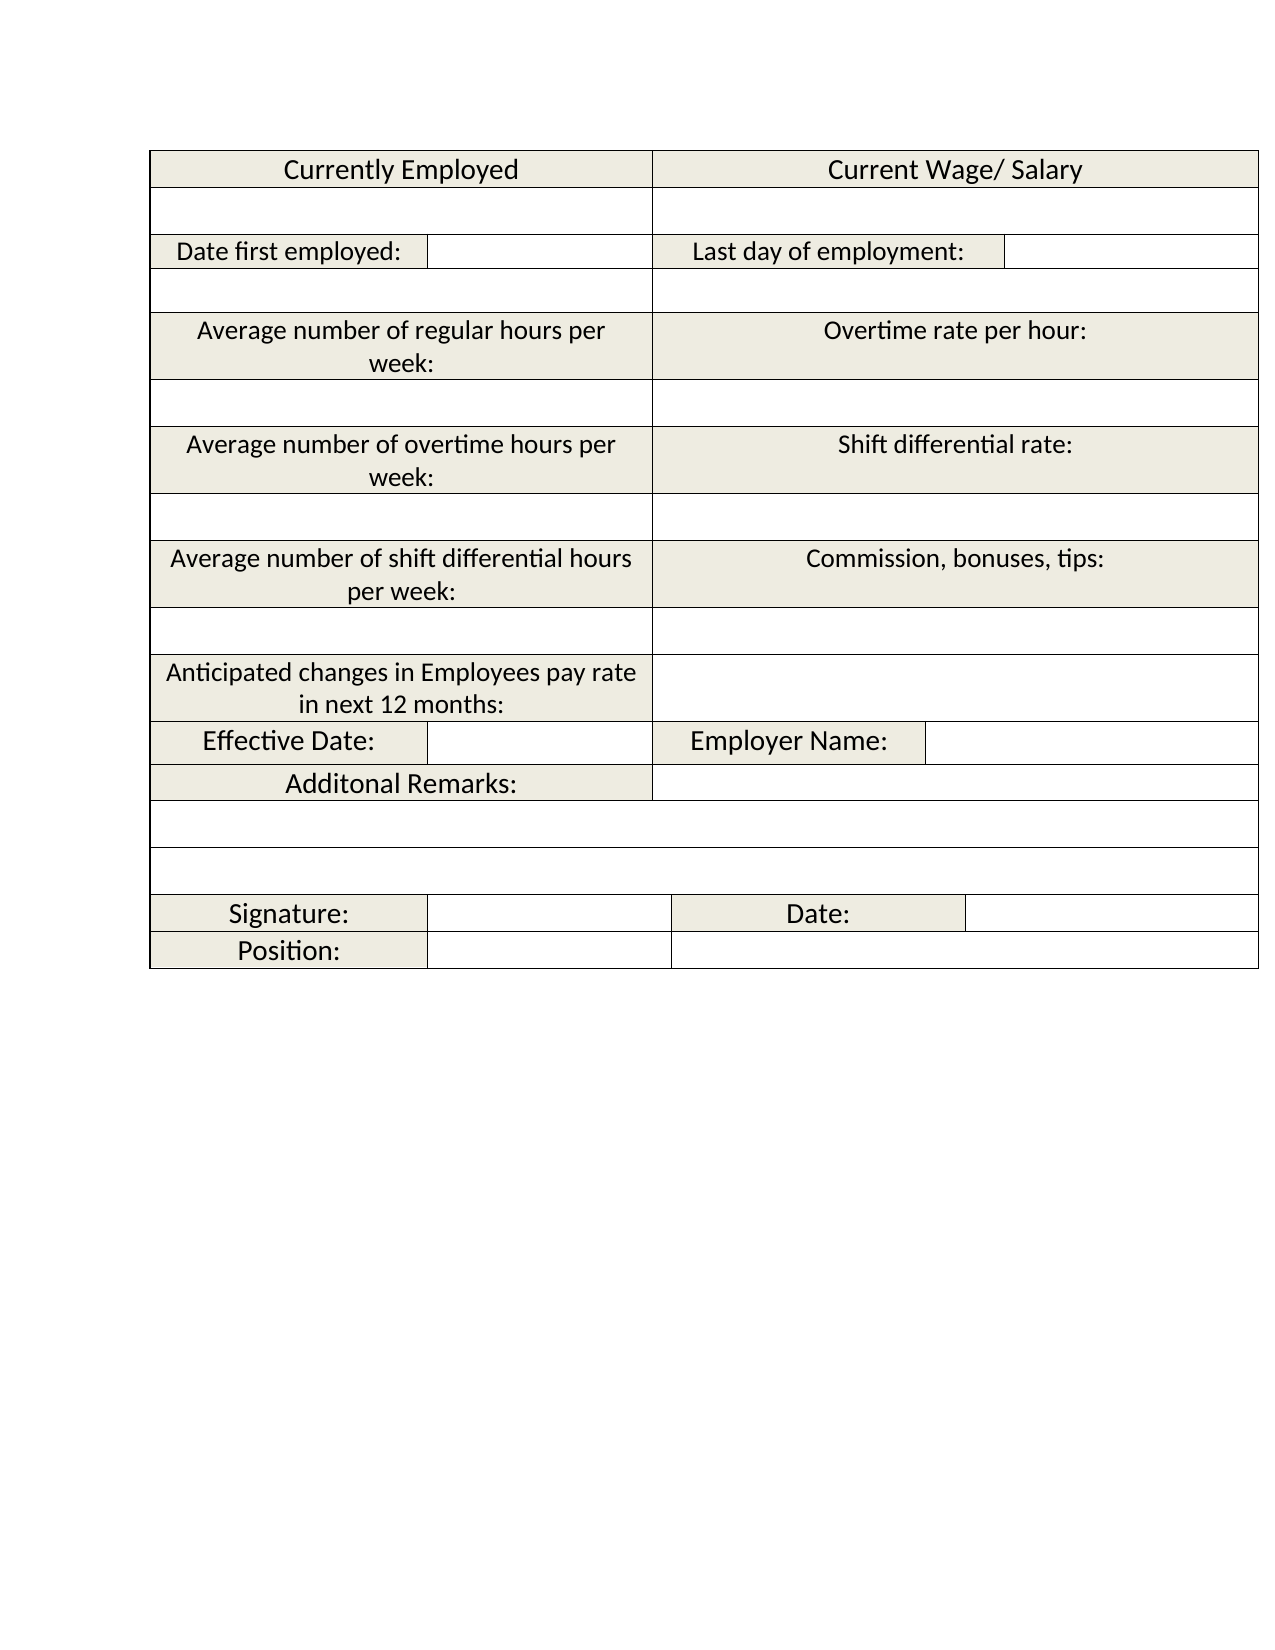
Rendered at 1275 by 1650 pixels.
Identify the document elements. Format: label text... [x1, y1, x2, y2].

table_cell [151, 380, 652, 426]
table_cell [926, 722, 1258, 764]
table_cell [428, 722, 652, 764]
table_cell Average number of shift differential hours per week: [151, 541, 652, 607]
table_cell [428, 895, 671, 931]
table_cell [966, 895, 1258, 931]
table_cell Date: [672, 895, 965, 931]
table_cell Effective Date: [151, 722, 427, 764]
table_cell [151, 608, 652, 654]
table_cell Anticipated changes in Employees pay rate in next 12 months: [151, 655, 652, 721]
table_cell [428, 235, 652, 268]
table_cell [653, 380, 1258, 426]
table_cell Commission, bonuses, tips: [653, 541, 1258, 607]
table_cell Employer Name: [653, 722, 925, 764]
table_cell [151, 848, 1258, 894]
table_cell Shift differential rate: [653, 427, 1258, 493]
table_cell [653, 608, 1258, 654]
table_cell [151, 801, 1258, 847]
table_cell Last day of employment: [653, 235, 1004, 268]
table_cell Average number of regular hours per week: [151, 313, 652, 379]
table_cell [653, 494, 1258, 540]
table_cell [151, 269, 652, 312]
table_cell Signature: [151, 895, 427, 931]
table_cell Currently Employed [151, 151, 652, 187]
table_cell [653, 188, 1258, 233]
table_cell Average number of overtime hours per week: [151, 427, 652, 493]
table_cell Position: [151, 932, 427, 967]
table_cell [151, 494, 652, 540]
table_cell [672, 932, 1258, 967]
table_cell [1005, 235, 1258, 268]
table_cell Date first employed: [151, 235, 427, 268]
table_cell [653, 765, 1258, 800]
table_cell [653, 655, 1258, 721]
table_cell Overtime rate per hour: [653, 313, 1258, 379]
table_cell [151, 188, 652, 233]
table_cell Current Wage/ Salary [653, 151, 1258, 187]
table_cell [428, 932, 671, 967]
table_cell [653, 269, 1258, 312]
table_cell Additonal Remarks: [151, 765, 652, 800]
